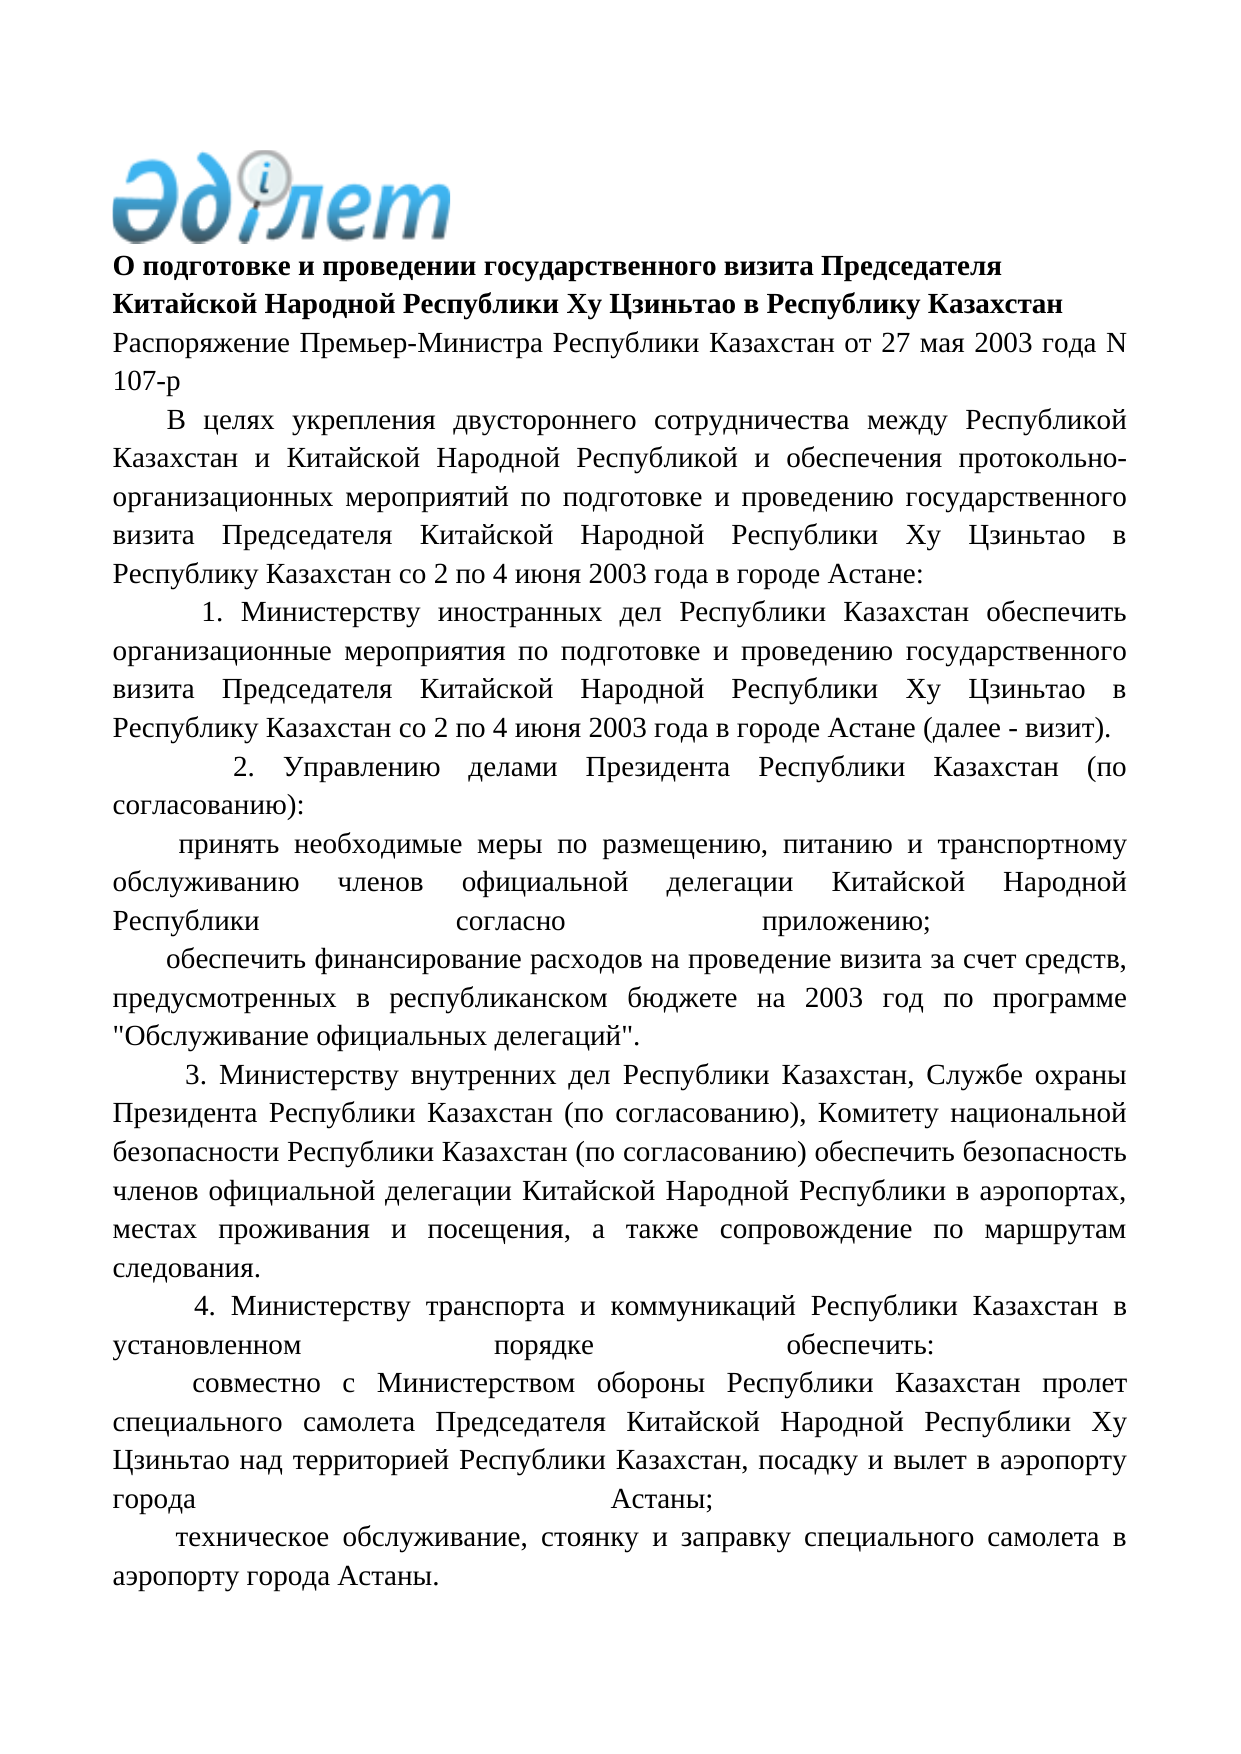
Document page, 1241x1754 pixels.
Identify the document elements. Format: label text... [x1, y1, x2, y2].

text Распоряжение Премьер-Министра Республики Казахстан от 27 мая 2003 года N 107-p [112, 325, 1128, 397]
text 1. Министерству иностранных дел Республики Казахстан обеспечить организационные мероприятия по подготовке и проведению государственного визита Председателя Китайской Народной Республики Ху Цзиньтао в Республику Казахстан со 2 по 4 июня 2003 года в городе Астане (далее - визит). [112, 594, 1128, 744]
picture [112, 150, 451, 244]
text 2. Управлению делами Президента Республики Казахстан (по согласованию): принять необходимые меры по размещению, питанию и транспортному обслуживанию членов официальной делегации Китайской Народной Республики согласно приложению; обеспечить финансирование расходов на проведение визита за счет средств, предусмотренных в республиканском бюджете на 2003 год по программе "Обслуживание официальных делегаций". [112, 749, 1128, 1052]
text В целях укрепления двустороннего сотрудничества между Республикой Казахстан и Китайской Народной Республикой и обеспечения протокольно-организационных мероприятий по подготовке и проведению государственного визита Председателя Китайской Народной Республики Ху Цзиньтао в Республику Казахстан со 2 по 4 июня 2003 года в городе Астане: [112, 402, 1128, 589]
text О подготовке и проведении государственного визита Председателя Китайской Народной Республики Ху Цзиньтао в Республику Казахстан [112, 248, 1128, 320]
text 4. Министерству транспорта и коммуникаций Республики Казахстан в установленном порядке обеспечить: совместно с Министерством обороны Республики Казахстан пролет специального самолета Председателя Китайской Народной Республики Ху Цзиньтао над территорией Республики Казахстан, посадку и вылет в аэропорту города Астаны; техническое обслуживание, стоянку и заправку специального самолета в аэропорту города Астаны. [112, 1288, 1128, 1592]
text 3. Министерству внутренних дел Республики Казахстан, Службе охраны Президента Республики Казахстан (по согласованию), Комитету национальной безопасности Республики Казахстан (по согласованию) обеспечить безопасность членов официальной делегации Китайской Народной Республики в аэропортах, местах проживания и посещения, а также сопровождение по маршрутам следования. [112, 1057, 1128, 1283]
